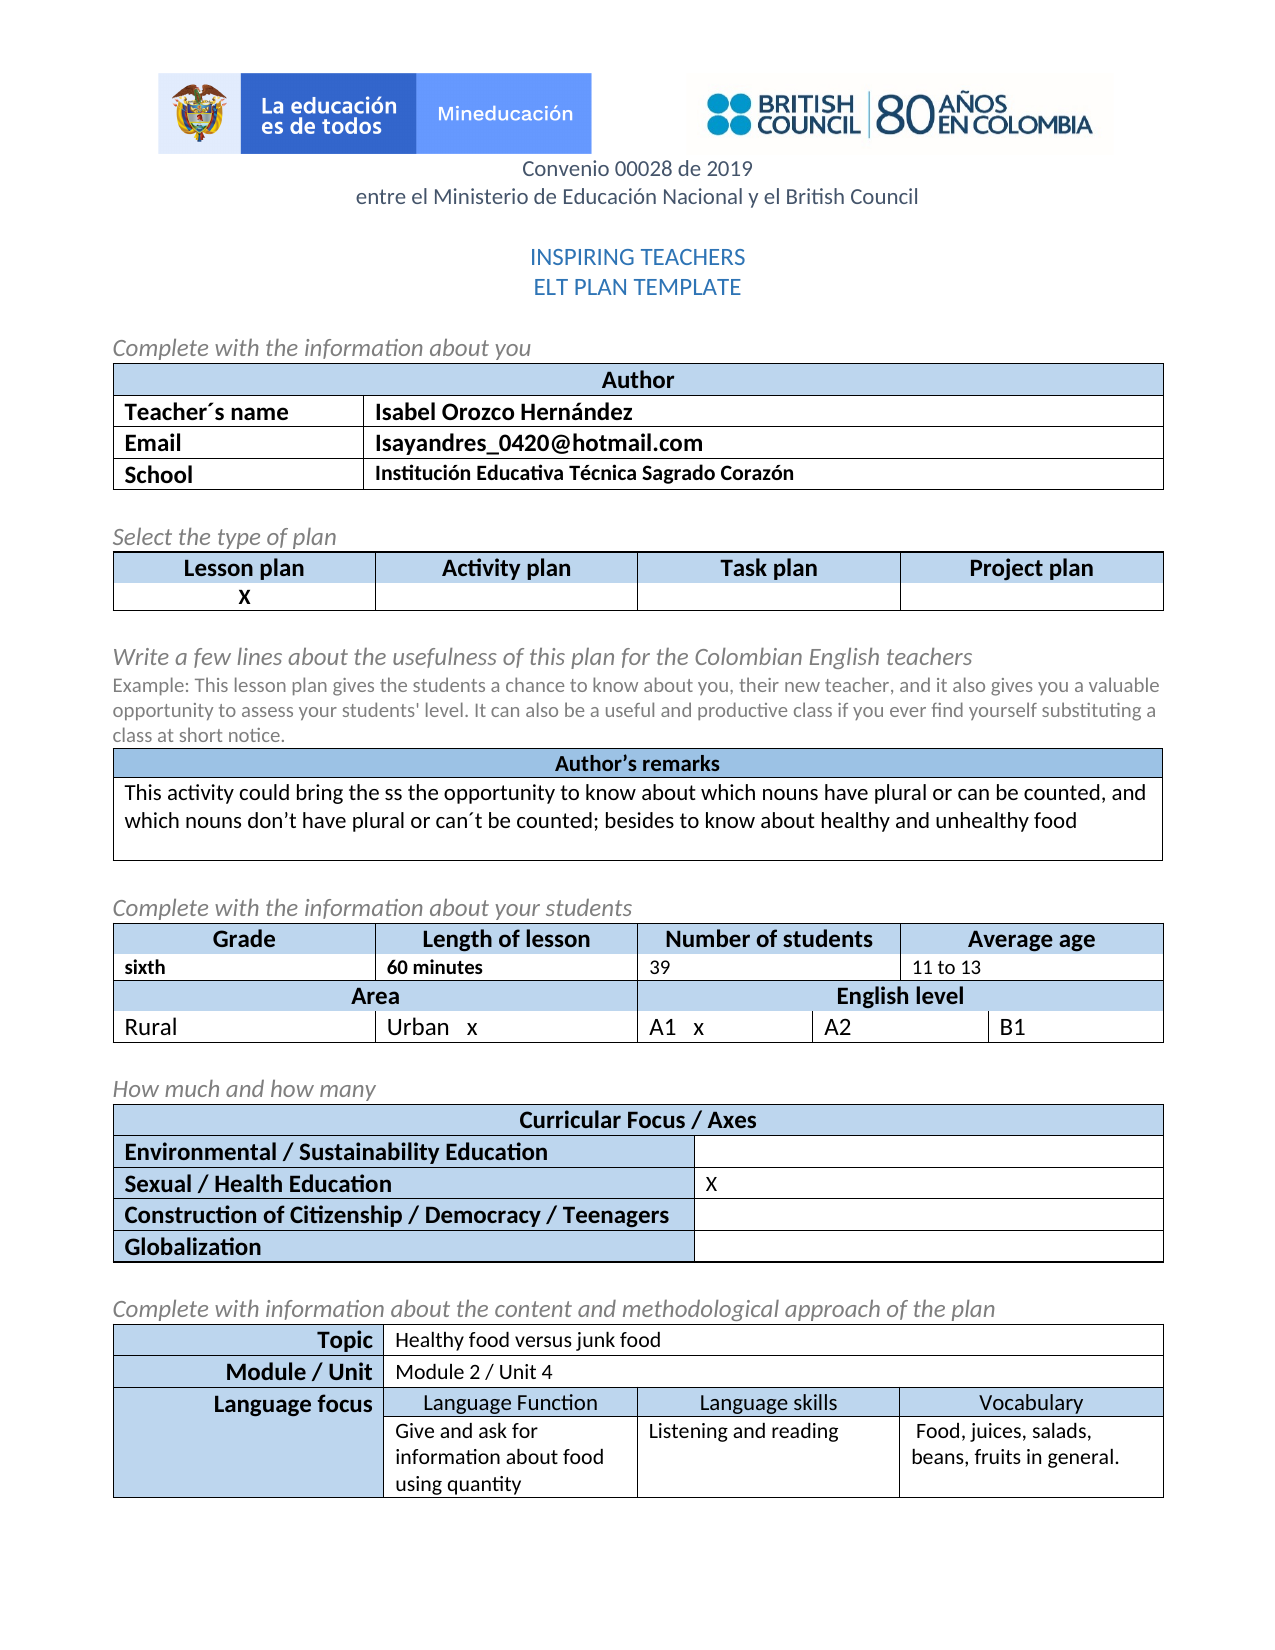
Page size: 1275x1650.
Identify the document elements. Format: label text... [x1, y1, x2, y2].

table_cell [376, 583, 637, 610]
picture [158, 73, 592, 154]
table_cell Listening and reading [638, 1417, 899, 1497]
text Select the type of plan [112, 521, 1162, 551]
table_cell X [114, 583, 375, 610]
table_cell [901, 583, 1163, 610]
table_header Author [114, 364, 1163, 395]
table_header Topic [114, 1325, 383, 1355]
table_cell Environmental / Sustainability Education [114, 1136, 694, 1167]
table_cell Isayandres_0420@hotmail.com [364, 427, 1163, 458]
table_cell Email [114, 427, 363, 458]
table_header Number of students [638, 924, 900, 954]
picture [686, 73, 1114, 155]
text Write a few lines about the usefulness of this plan for the Colombian English teachers [112, 641, 1162, 672]
table_header Average age [901, 924, 1163, 954]
table_cell Vocabulary [900, 1388, 1163, 1416]
table_cell Language Function [384, 1388, 637, 1416]
table_header Activity plan [376, 553, 637, 583]
table_cell Construction of Citizenship / Democracy / Teenagers [114, 1199, 694, 1230]
table_cell School [114, 459, 363, 489]
table_cell Module 2 / Unit 4 [384, 1356, 1163, 1387]
table_header Length of lesson [376, 924, 637, 954]
text Complete with the information about you [112, 333, 1162, 363]
table_cell Institución Educativa Técnica Sagrado Corazón [364, 459, 1163, 489]
table_cell English level [638, 981, 1163, 1011]
table_cell Module / Unit [114, 1356, 383, 1387]
table_cell 39 [638, 954, 900, 979]
table_cell Sexual / Health Education [114, 1168, 694, 1198]
table_cell A1 x [638, 1011, 812, 1042]
text ELT PLAN TEMPLATE [112, 272, 1162, 302]
table_cell [695, 1136, 1163, 1167]
table_cell [695, 1231, 1163, 1261]
table_cell Language skills [638, 1388, 899, 1416]
table_cell Isabel Orozco Hernández [364, 396, 1163, 426]
table_cell Rural [114, 1011, 375, 1042]
table_cell sixth [114, 954, 375, 979]
table_cell [695, 1199, 1163, 1230]
table_cell Give and ask for information about food using quantity expressions like many and much [384, 1417, 637, 1497]
table_cell Food, juices, salads, beans, fruits in general. [900, 1417, 1163, 1497]
text Example: This lesson plan gives the students a chance to know about you, their new teacher, and it also gives you a valuable opportunity to assess your students' level. It can also be a useful and productive class if you ever find yourself substituting a class at short notice. [112, 672, 1162, 748]
table_cell Teacher´s name [114, 396, 363, 426]
table_cell Globalization [114, 1231, 694, 1261]
text Complete with the information about your students [112, 892, 1162, 922]
table_header Curricular Focus / Axes [114, 1105, 1163, 1135]
table_cell X [695, 1168, 1163, 1198]
table_cell 11 to 13 [901, 954, 1163, 979]
table_cell A2 [813, 1011, 988, 1042]
table_header Healthy food versus junk food [384, 1325, 1163, 1355]
table_cell Urban x [376, 1011, 637, 1042]
table_header Author’s remarks [114, 749, 1162, 777]
table_header Task plan [638, 553, 900, 583]
table_header Project plan [901, 553, 1163, 583]
table_cell [638, 583, 900, 610]
text INSPIRING TEACHERS [112, 241, 1162, 272]
table_cell This activity could bring the ss the opportunity to know about which nouns have plural or can be counted, and which nouns don’t have plural or can´t be counted; besides to know about healthy and unhealthy food [114, 778, 1162, 860]
table_header Lesson plan [114, 553, 375, 583]
table_cell B1 [989, 1011, 1163, 1042]
table_cell Area [114, 981, 637, 1011]
text How much and how many [112, 1073, 1162, 1104]
text Complete with information about the content and methodological approach of the plan [112, 1293, 1162, 1323]
table_header Grade [114, 924, 375, 954]
table_cell Language focus [114, 1388, 383, 1497]
table_cell 60 minutes [376, 954, 637, 979]
